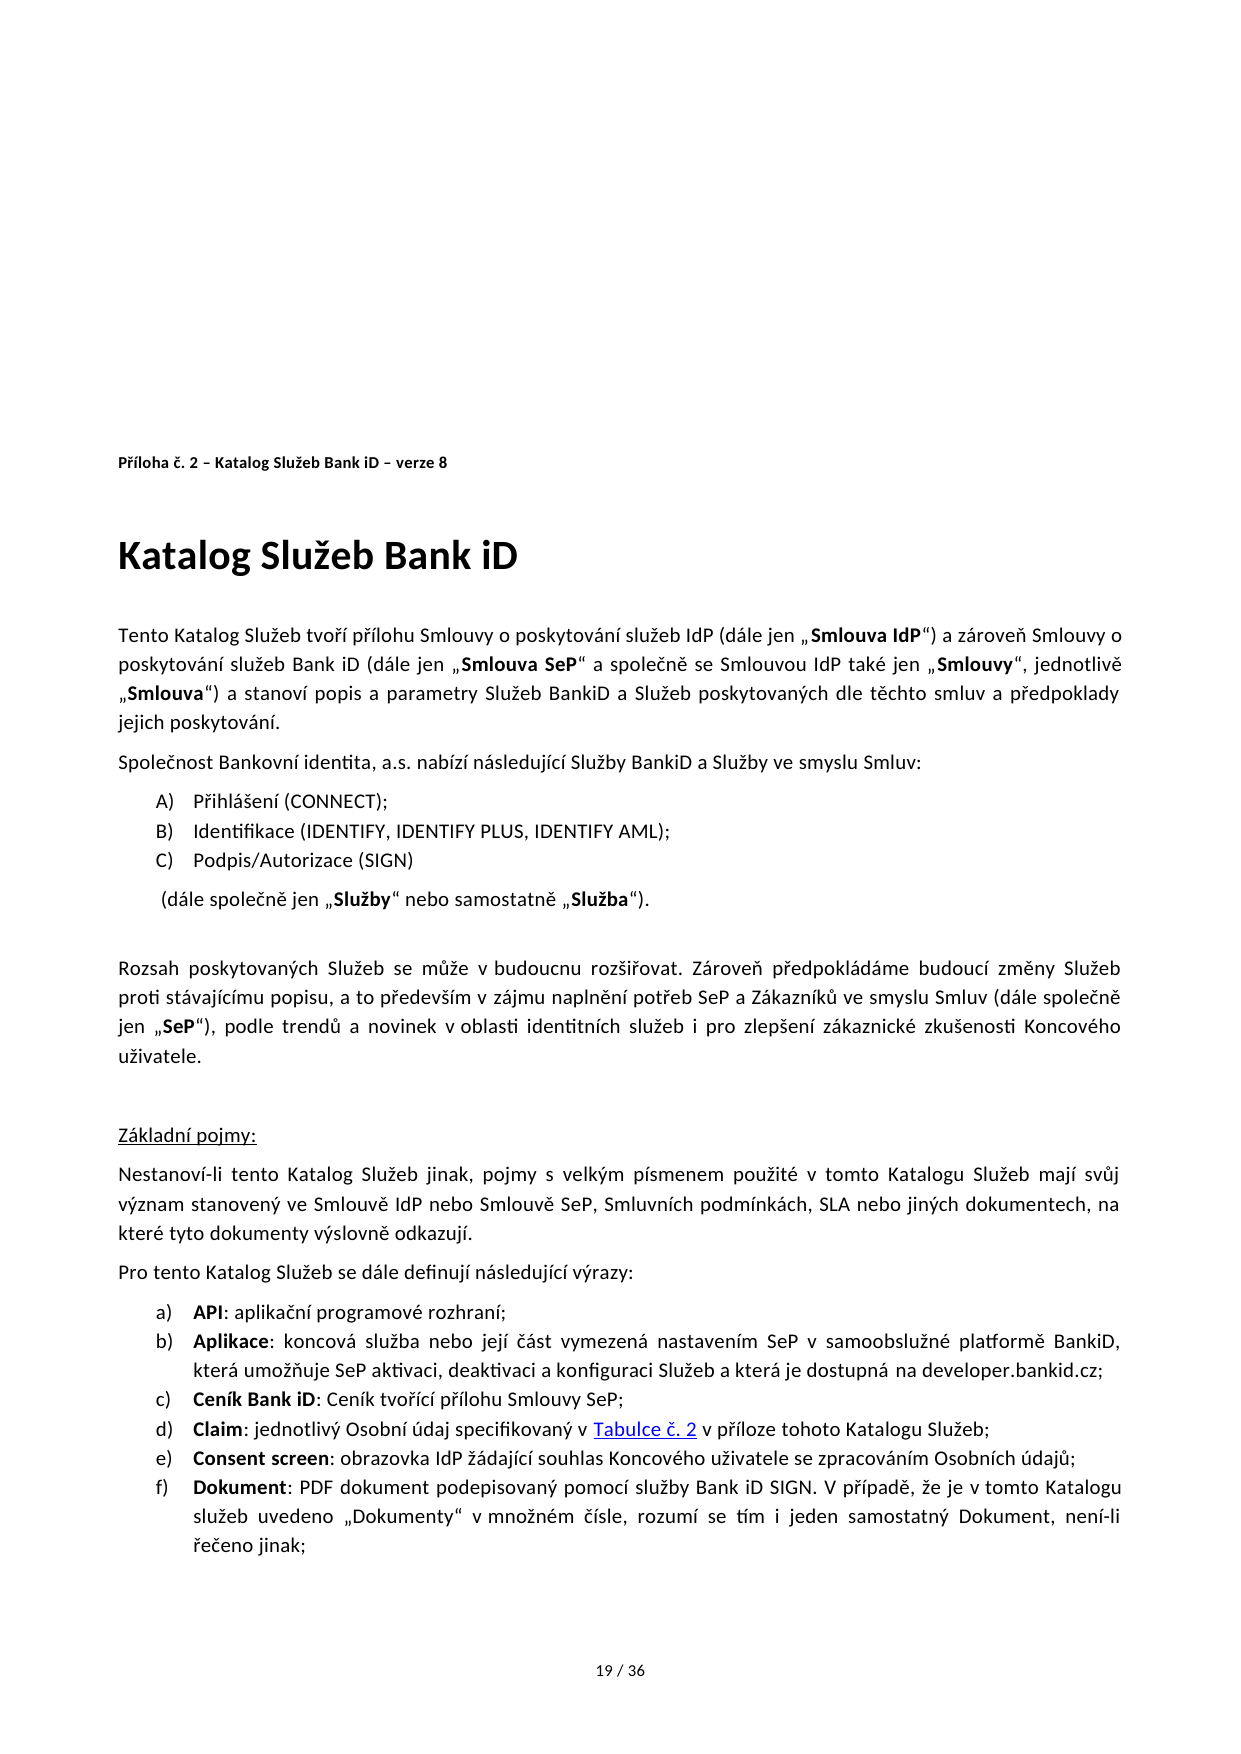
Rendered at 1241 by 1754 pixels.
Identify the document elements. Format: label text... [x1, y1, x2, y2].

list Podpis/Autorizace (SIGN) [156, 844, 1122, 873]
text Pro tento Katalog Služeb se dále definují následující výrazy: [118, 1256, 1122, 1286]
list Claim: jednotlivý Osobní údaj specifikovaný v Tabulce č. 2 v příloze tohoto Katalogu Služeb; [156, 1413, 1122, 1442]
text Společnost Bankovní identita, a.s. nabízí následující Služby BankiD a Služby ve smyslu Smluv: [118, 746, 1122, 775]
text Příloha č. 2 – Katalog Služeb Bank iD – verze 8 [118, 453, 1122, 473]
list Consent screen: obrazovka IdP žádající souhlas Koncového uživatele se zpracováním Osobních údajů; [156, 1442, 1122, 1471]
list Přihlášení (CONNECT); [156, 786, 1122, 815]
list Rozsah poskytovaných Služeb se může v budoucnu rozšiřovat. Zároveň předpokládáme budoucí změny Služeb proti stávajícímu popisu, a to především v zájmu naplnění potřeb SeP a Zákazníků ve smyslu Smluv (dále společně jen „SeP“), podle trendů a novinek v oblasti identitních služeb i pro zlepšení zákaznické zkušenosti Koncového uživatele. [118, 952, 1122, 1069]
list Identifikace (IDENTIFY, IDENTIFY PLUS, IDENTIFY AML); [156, 815, 1122, 844]
list Dokument: PDF dokument podepisovaný pomocí služby Bank iD SIGN. V případě, že je v tomto Katalogu služeb uvedeno „Dokumenty“ v množném čísle, rozumí se tím i jeden samostatný Dokument, není-li řečeno jinak; [156, 1471, 1122, 1558]
text Tento Katalog Služeb tvoří přílohu Smlouvy o poskytování služeb IdP (dále jen „Smlouva IdP“) a zároveň Smlouvy o poskytování služeb Bank iD (dále jen „Smlouva SeP“ a společně se Smlouvou IdP také jen „Smlouvy“, jednotlivě „Smlouva“) a stanoví popis a parametry Služeb BankiD a Služeb poskytovaných dle těchto smluv a předpoklady jejich poskytování. [118, 619, 1122, 736]
text Nestanoví-li tento Katalog Služeb jinak, pojmy s velkým písmenem použité v tomto Katalogu Služeb mají svůj význam stanovený ve Smlouvě IdP nebo Smlouvě SeP, Smluvních podmínkách, SLA nebo jiných dokumentech, na které tyto dokumenty výslovně odkazují. [118, 1158, 1122, 1246]
text Základní pojmy: [118, 1119, 1122, 1148]
list Aplikace: koncová služba nebo její část vymezená nastavením SeP v samoobslužné platformě BankiD, která umožňuje SeP aktivaci, deaktivaci a konfiguraci Služeb a která je dostupná na developer.bankid.cz; [156, 1325, 1122, 1383]
text (dále společně jen „Služby“ nebo samostatně „Služba“). [156, 883, 1122, 913]
list Katalog Služeb Bank iD [118, 523, 1122, 581]
list API: aplikační programové rozhraní; [156, 1296, 1122, 1325]
list Ceník Bank iD: Ceník tvořící přílohu Smlouvy SeP; [156, 1383, 1122, 1413]
